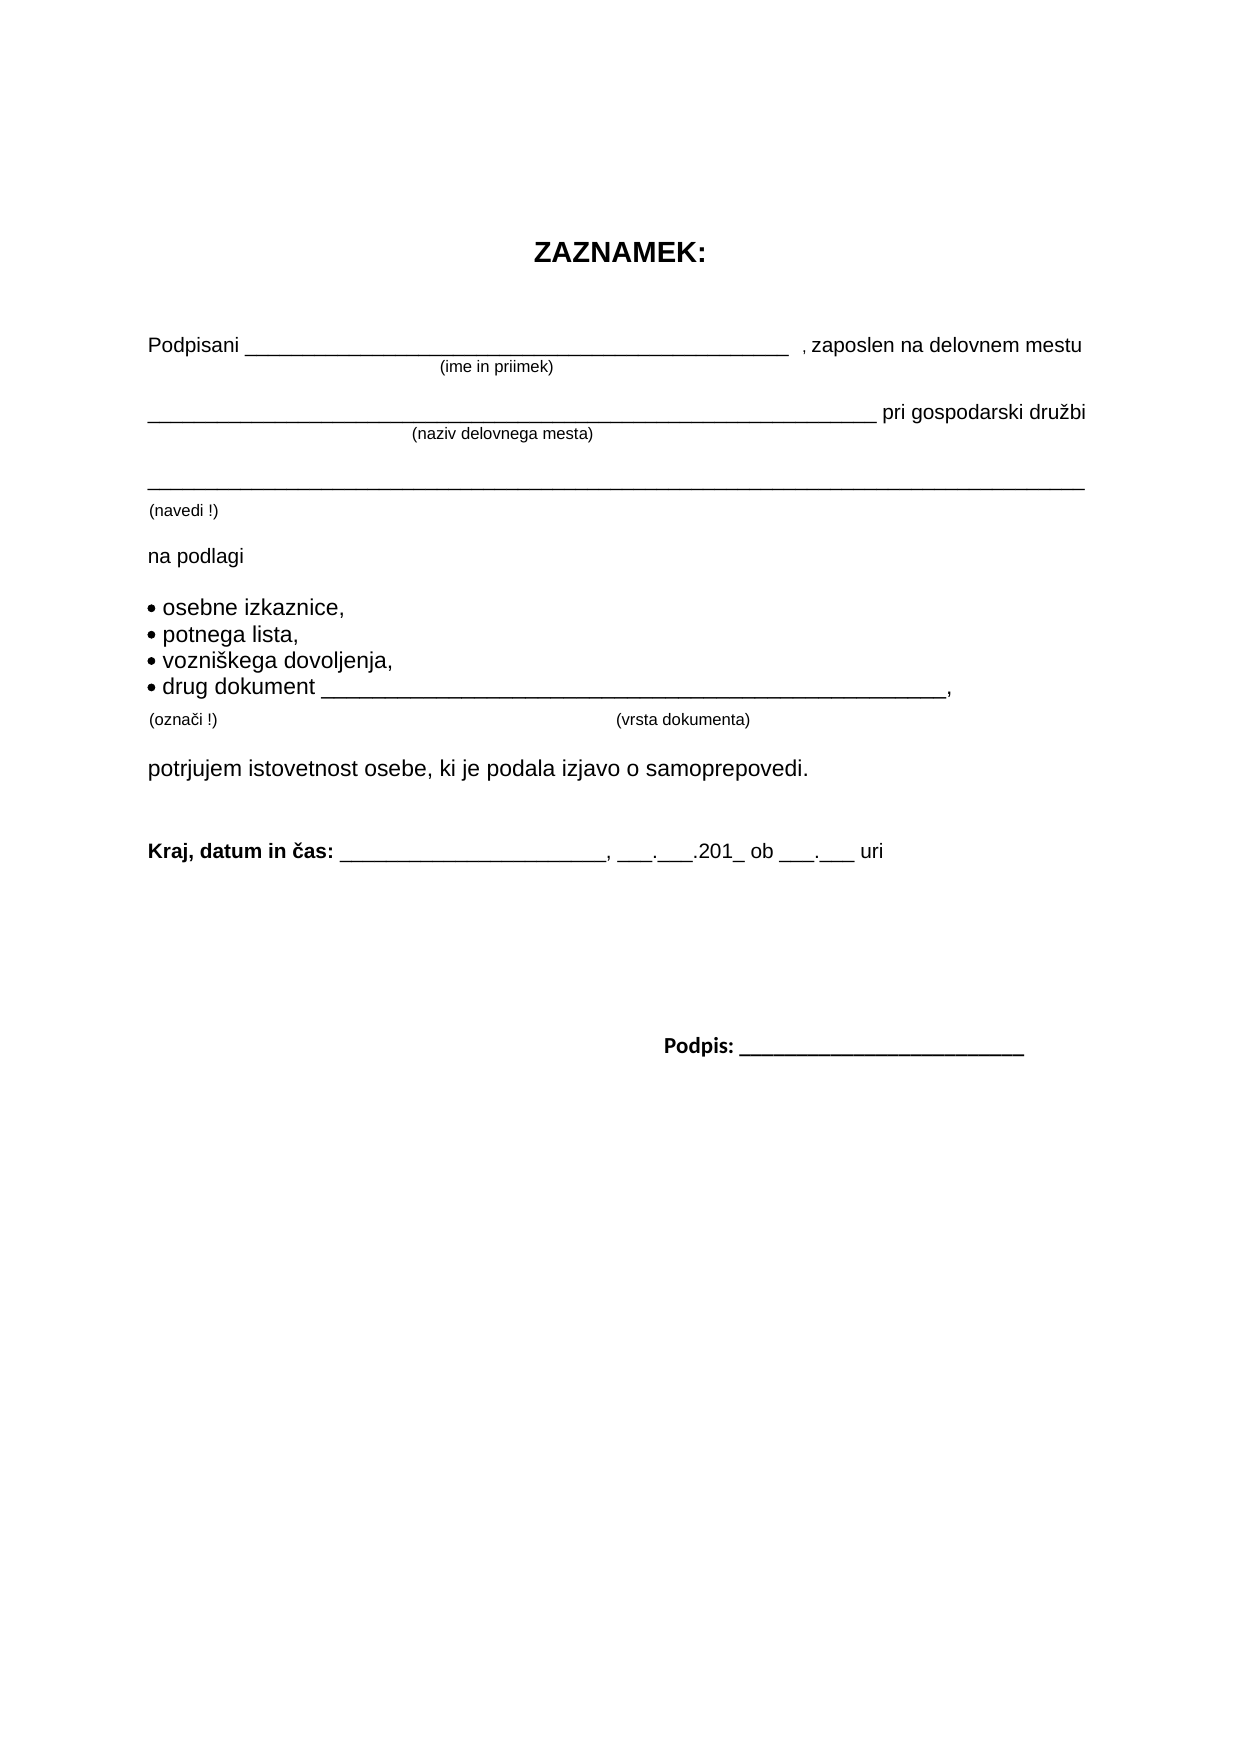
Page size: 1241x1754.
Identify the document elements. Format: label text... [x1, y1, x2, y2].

text (naziv delovnega mesta) [148, 424, 1093, 443]
text Podpisani _______________________________________________ , zaposlen na delovnem mestu [148, 333, 1093, 357]
text (označi !) (vrsta dokumenta) [148, 709, 1093, 728]
text potnega lista, [148, 621, 1093, 647]
text (ime in priimek) [148, 357, 1093, 376]
text vozniškega dovoljenja, [148, 647, 1093, 673]
text ZAZNAMEK: [148, 235, 1093, 269]
text _______________________________________________________________ pri gospodarski družbi [148, 400, 1093, 424]
text (navedi !) [148, 501, 1093, 520]
text Kraj, datum in čas: _______________________, ___.___.201_ ob ___.___ uri [148, 839, 1085, 863]
text Podpis: _________________________ [590, 1031, 1093, 1059]
text _________________________________________________________________________________ [148, 467, 1093, 491]
text potrjujem istovetnost osebe, ki je podala izjavo o samoprepovedi. [148, 755, 1093, 781]
text na podlagi [148, 544, 1093, 568]
text osebne izkaznice, [148, 594, 1093, 621]
text drug dokument _________________________________________________, [148, 673, 1093, 699]
